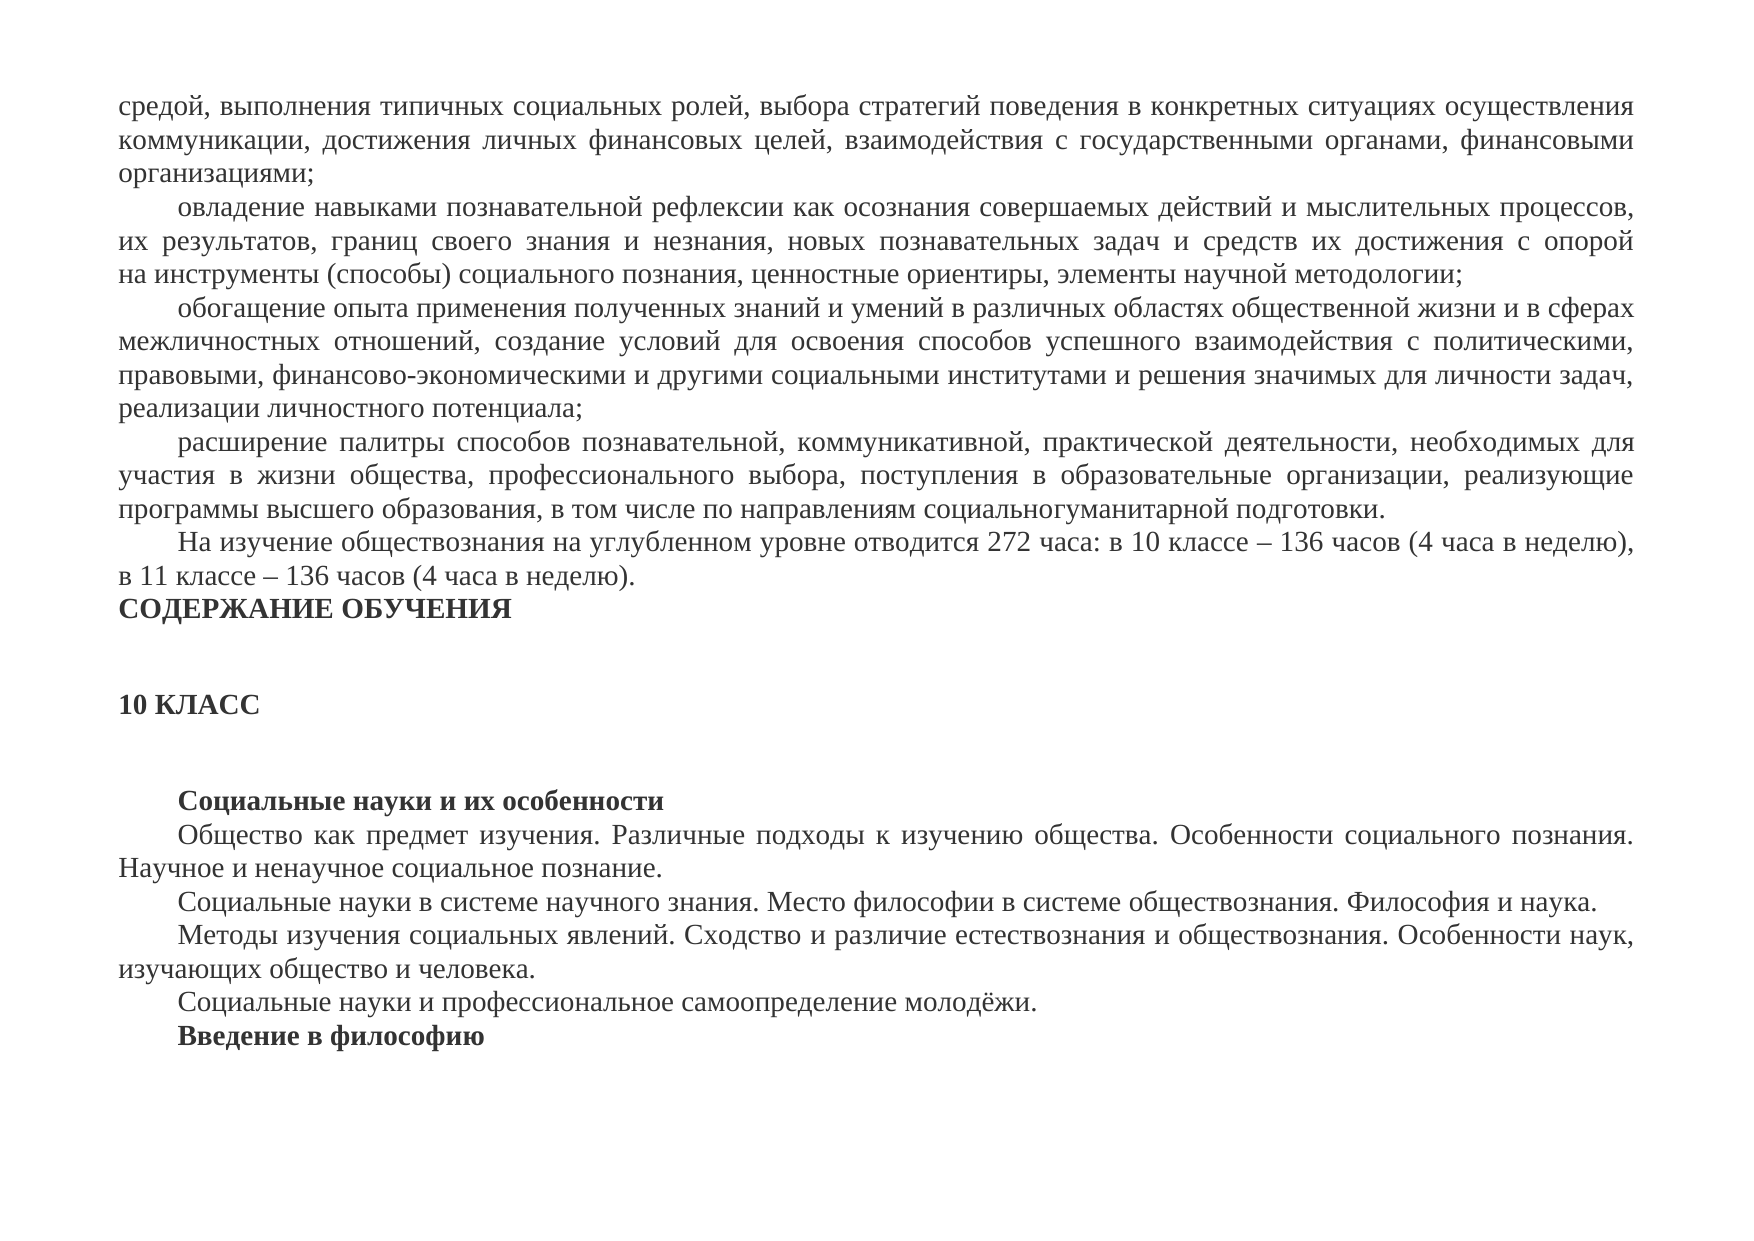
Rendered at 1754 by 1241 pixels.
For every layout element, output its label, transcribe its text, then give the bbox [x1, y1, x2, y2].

text СОДЕРЖАНИЕ ОБУЧЕНИЯ [118, 592, 1636, 625]
text обогащение опыта применения полученных знаний и умений в различных областях общественной жизни и в сферах межличностных отношений, создание условий для освоения способов успешного взаимодействия с политическими, правовыми, финансово-экономическими и другими социальными институтами и решения значимых для личности задач, реализации личностного потенциала; [118, 290, 1636, 424]
text ‌На изучение обществознания на углубленном уровне отводится 272 часа: в 10 классе – 136 часов (4 часа в неделю), в 11 классе – 136 часов (4 часа в неделю).‌ [118, 524, 1636, 592]
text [118, 88, 1636, 189]
text Общество как предмет изучения. Различные подходы к изучению общества. Особенности социального познания. Научное и ненаучное социальное познание. [118, 817, 1636, 884]
text Методы изучения социальных явлений. Сходство и различие естествознания и обществознания. Особенности наук, изучающих общество и человека. [118, 917, 1636, 984]
text Социальные науки в системе научного знания. Место философии в системе обществознания. Философия и наука. [118, 884, 1636, 917]
text Введение в философию [118, 1018, 1636, 1052]
text овладение навыками познавательной рефлексии как осознания совершаемых действий и мыслительных процессов, их результатов, границ своего знания и незнания, новых познавательных задач и средств их достижения с опорой на инструменты (способы) социального познания, ценностные ориентиры, элементы научной методологии; [118, 189, 1636, 290]
text Социальные науки и их особенности [118, 783, 1636, 817]
text Социальные науки и профессиональное самоопределение молодёжи. [118, 984, 1636, 1018]
text 10 КЛАСС [118, 687, 1636, 721]
text расширение палитры способов познавательной, коммуникативной, практической деятельности, необходимых для участия в жизни общества, профессионального выбора, поступления в образовательные организации, реализующие программы высшего образования, в том числе по направлениям социальногуманитарной подготовки. [118, 424, 1636, 524]
